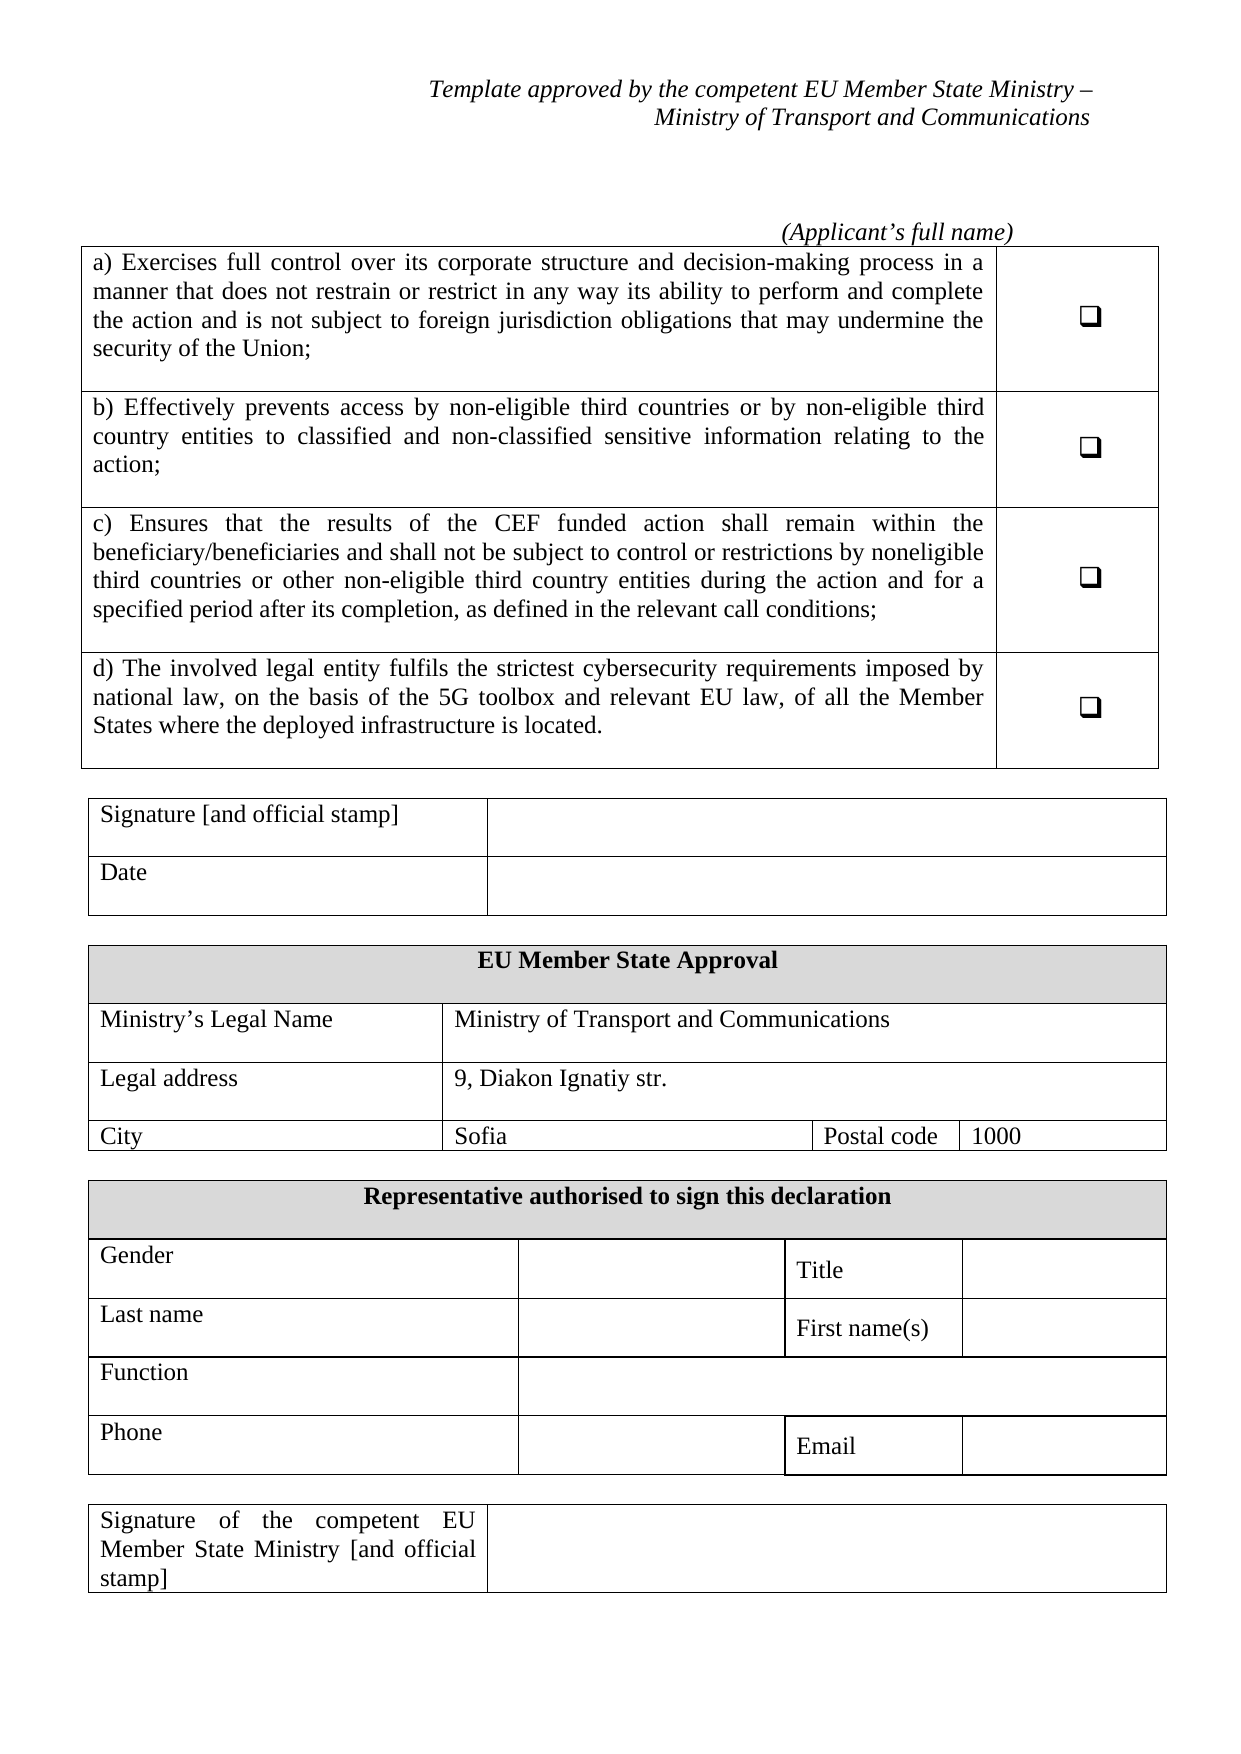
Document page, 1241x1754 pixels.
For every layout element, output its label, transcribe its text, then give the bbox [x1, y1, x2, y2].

table_header Representative authorised to sign this declaration [89, 1181, 1166, 1238]
table_cell b) Effectively prevents access by non-eligible third countries or by non-eligible third country entities to classified and non-classified sensitive information relating to the action; [82, 392, 996, 507]
table_header [519, 1240, 784, 1298]
text (Applicant’s full name) [148, 217, 1093, 246]
table_cell [488, 857, 1166, 915]
table_cell [997, 392, 1158, 507]
table_cell Function [89, 1358, 518, 1415]
table_header Signature [and official stamp] [89, 799, 487, 856]
table_cell 1000 [960, 1121, 1166, 1150]
table_cell [519, 1358, 1166, 1415]
table_cell [963, 1417, 1166, 1474]
table_cell [997, 508, 1158, 652]
table_cell [519, 1416, 784, 1474]
table_cell d) The involved legal entity fulfils the strictest cybersecurity requirements imposed by national law, on the basis of the 5G toolbox and relevant EU law, of all the Member States where the deployed infrastructure is located. [82, 653, 996, 768]
table_cell Sofia [443, 1121, 812, 1150]
table_cell Email [786, 1417, 962, 1474]
table_cell Last name [89, 1299, 518, 1356]
table_header [488, 799, 1166, 856]
table_header Gender [89, 1240, 518, 1298]
table_cell [963, 1299, 1166, 1356]
table_cell Date [89, 857, 487, 915]
table_cell Phone [89, 1416, 518, 1474]
table_cell Ministry of Transport and Communications [443, 1004, 1166, 1062]
table_header Title [786, 1240, 962, 1298]
table_cell City [89, 1121, 442, 1150]
table_cell Legal address [89, 1063, 442, 1120]
table_cell 9, Diakon Ignatiy str. [443, 1063, 1166, 1120]
table_header [997, 247, 1158, 391]
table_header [89, 1505, 487, 1592]
table_header a) Exercises full control over its corporate structure and decision-making process in a manner that does not restrain or restrict in any way its ability to perform and complete the action and is not subject to foreign jurisdiction obligations that may undermine the security of the Union; [82, 247, 996, 391]
table_header [488, 1505, 1166, 1592]
table_cell [997, 653, 1158, 768]
table_header EU Member State Approval [89, 946, 1166, 1003]
table_cell Ministry’s Legal Name [89, 1004, 442, 1062]
table_cell First name(s) [786, 1299, 962, 1356]
table_cell [519, 1299, 784, 1356]
table_cell c) Ensures that the results of the CEF funded action shall remain within the beneficiary/beneficiaries and shall not be subject to control or restrictions by noneligible third countries or other non-eligible third country entities during the action and for a specified period after its completion, as defined in the relevant call conditions; [82, 508, 996, 652]
table_cell Postal code [813, 1121, 959, 1150]
table_header [963, 1240, 1166, 1298]
